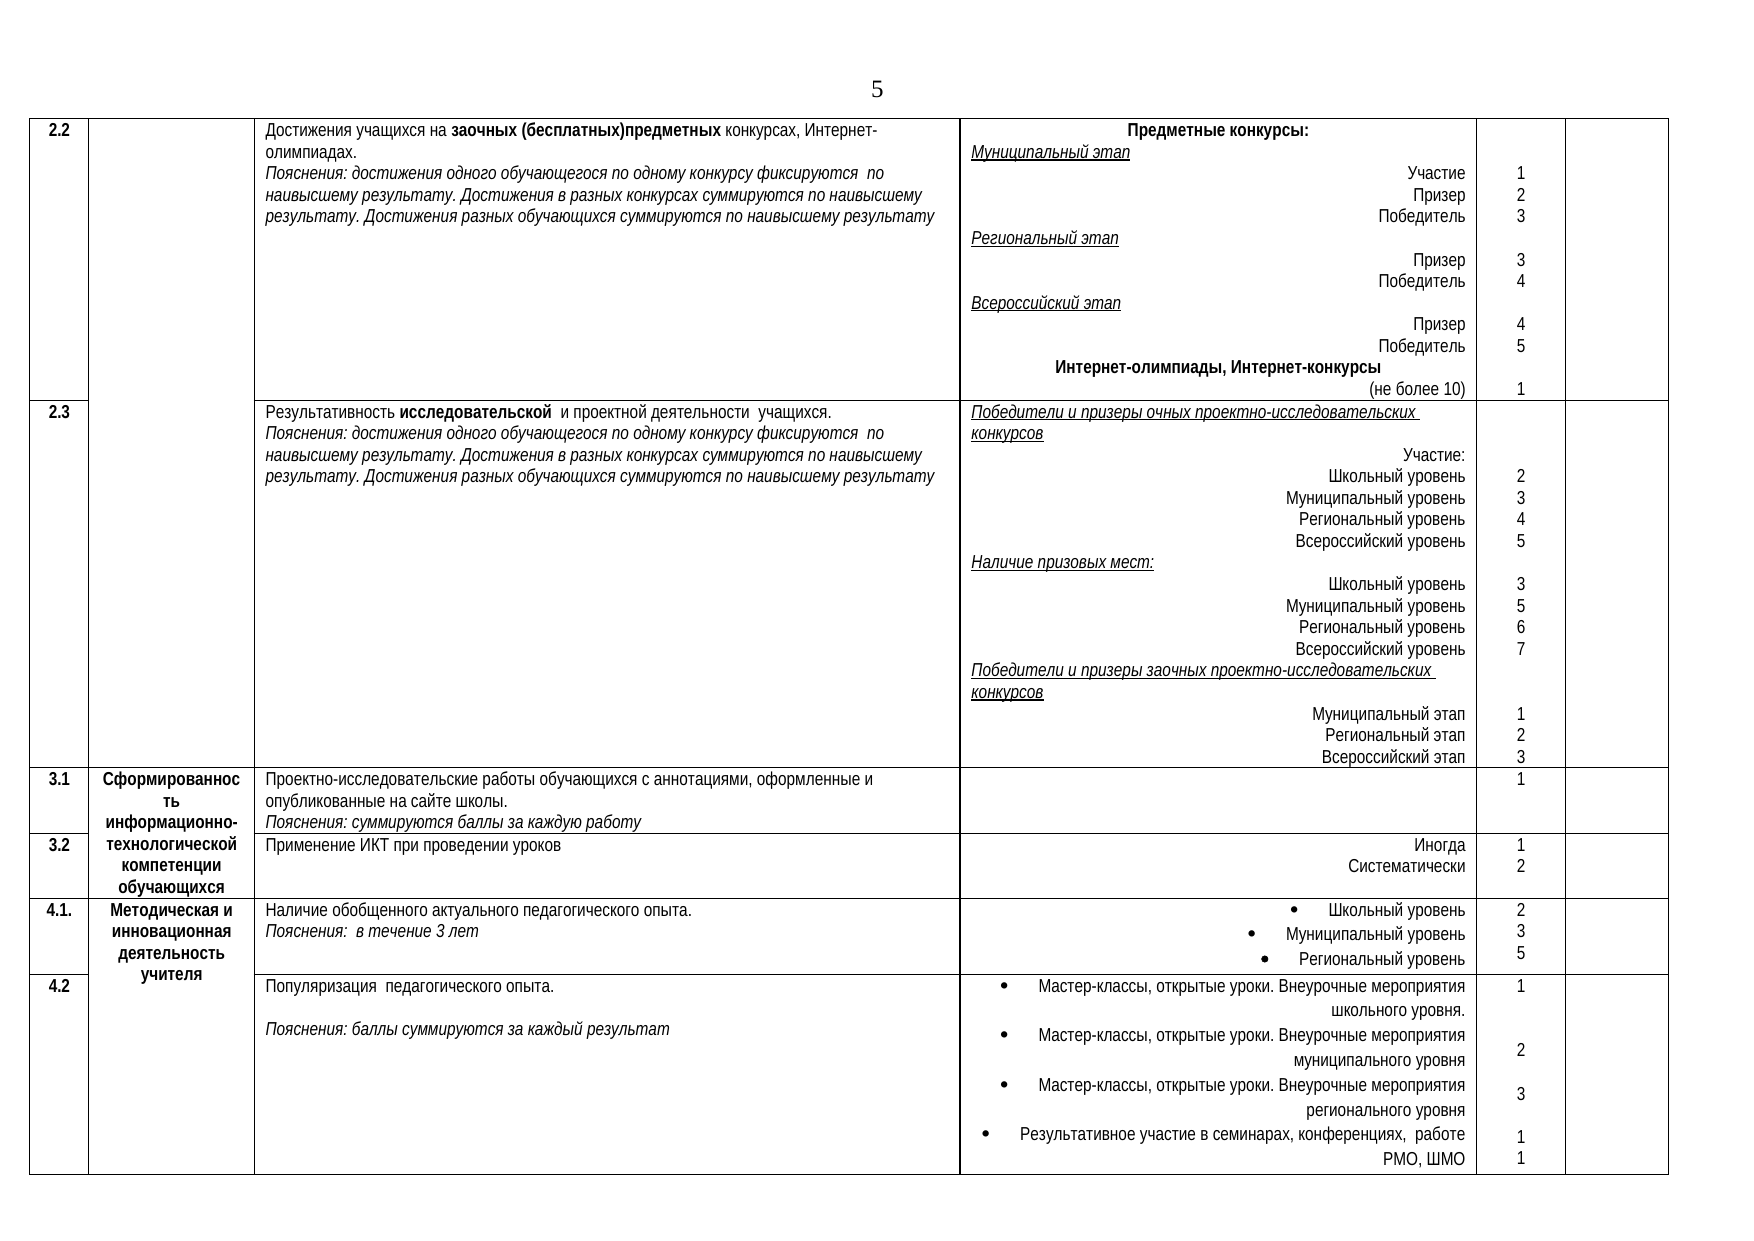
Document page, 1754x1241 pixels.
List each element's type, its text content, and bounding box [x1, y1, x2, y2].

table_cell [961, 768, 1476, 833]
table_cell 3.2 [30, 834, 88, 897]
table_cell Школьный уровень Муниципальный уровень Региональный уровень [961, 899, 1476, 973]
table_cell Предметные конкурсы: Муниципальный этап Участие Призер Победитель Региональный этап Призер Победитель Всероссийский этап Призер Победитель Интернет-олимпиады, Интернет-конкурсы (не более 10) [961, 119, 1476, 399]
table_cell Победители и призеры очных проектно-исследовательских конкурсов Участие: Школьный уровень Муниципальный уровень Региональный уровень Всероссийский уровень Наличие призовых мест: Школьный уровень Муниципальный уровень Региональный уровень Всероссийский уровень Победители и призеры заочных проектно-исследовательских конкурсов Муниципальный этап Региональный этап Всероссийский этап [961, 401, 1476, 767]
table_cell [89, 119, 254, 767]
table_cell Сформированность информационно-технологической компетенции обучающихся [89, 768, 254, 897]
table_cell [1566, 975, 1668, 1173]
table_cell 1 2 3 1 1 [1477, 975, 1565, 1173]
table_cell Проектно-исследовательские работы обучающихся с аннотациями, оформленные и опубликованные на сайте школы. Пояснения: суммируются баллы за каждую работу [255, 768, 959, 833]
table_cell 1 2 [1477, 834, 1565, 897]
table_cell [961, 975, 1476, 1173]
table_cell [1566, 768, 1668, 833]
table_cell [1566, 401, 1668, 767]
table_cell [1566, 834, 1668, 897]
table_cell Наличие обобщенного актуального педагогического опыта. Пояснения: в течение 3 лет [255, 899, 959, 973]
table_cell 1 2 3 3 4 4 5 1 [1477, 119, 1565, 399]
table_cell 3.1 [30, 768, 88, 833]
table_cell [1566, 119, 1668, 399]
table_cell 2 3 5 [1477, 899, 1565, 973]
table_cell Иногда Систематически [961, 834, 1476, 897]
table_cell Результативность исследовательской и проектной деятельности учащихся. Пояснения: достижения одного обучающегося по одному конкурсу фиксируются по наивысшему результату. Достижения в разных конкурсах суммируются по наивысшему результату. Достижения разных обучающихся суммируются по наивысшему результату [255, 401, 959, 767]
table_cell 1 [1477, 768, 1565, 833]
table_cell Методическая и инновационная деятельность учителя [89, 899, 254, 1173]
table_cell Достижения учащихся на заочных (бесплатных)предметных конкурсах, Интернет-олимпиадах. Пояснения: достижения одного обучающегося по одному конкурсу фиксируются по наивысшему результату. Достижения в разных конкурсах суммируются по наивысшему результату. Достижения разных обучающихся суммируются по наивысшему результату [255, 119, 959, 399]
table_cell 4.2 [30, 975, 88, 1173]
table_cell 2.2 [30, 119, 88, 399]
table_cell Применение ИКТ при проведении уроков [255, 834, 959, 897]
table_cell [1566, 899, 1668, 973]
table_cell 4.1. [30, 899, 88, 973]
table_cell 2 3 4 5 3 5 6 7 1 2 3 [1477, 401, 1565, 767]
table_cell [255, 975, 959, 1173]
table_cell 2.3 [30, 401, 88, 767]
